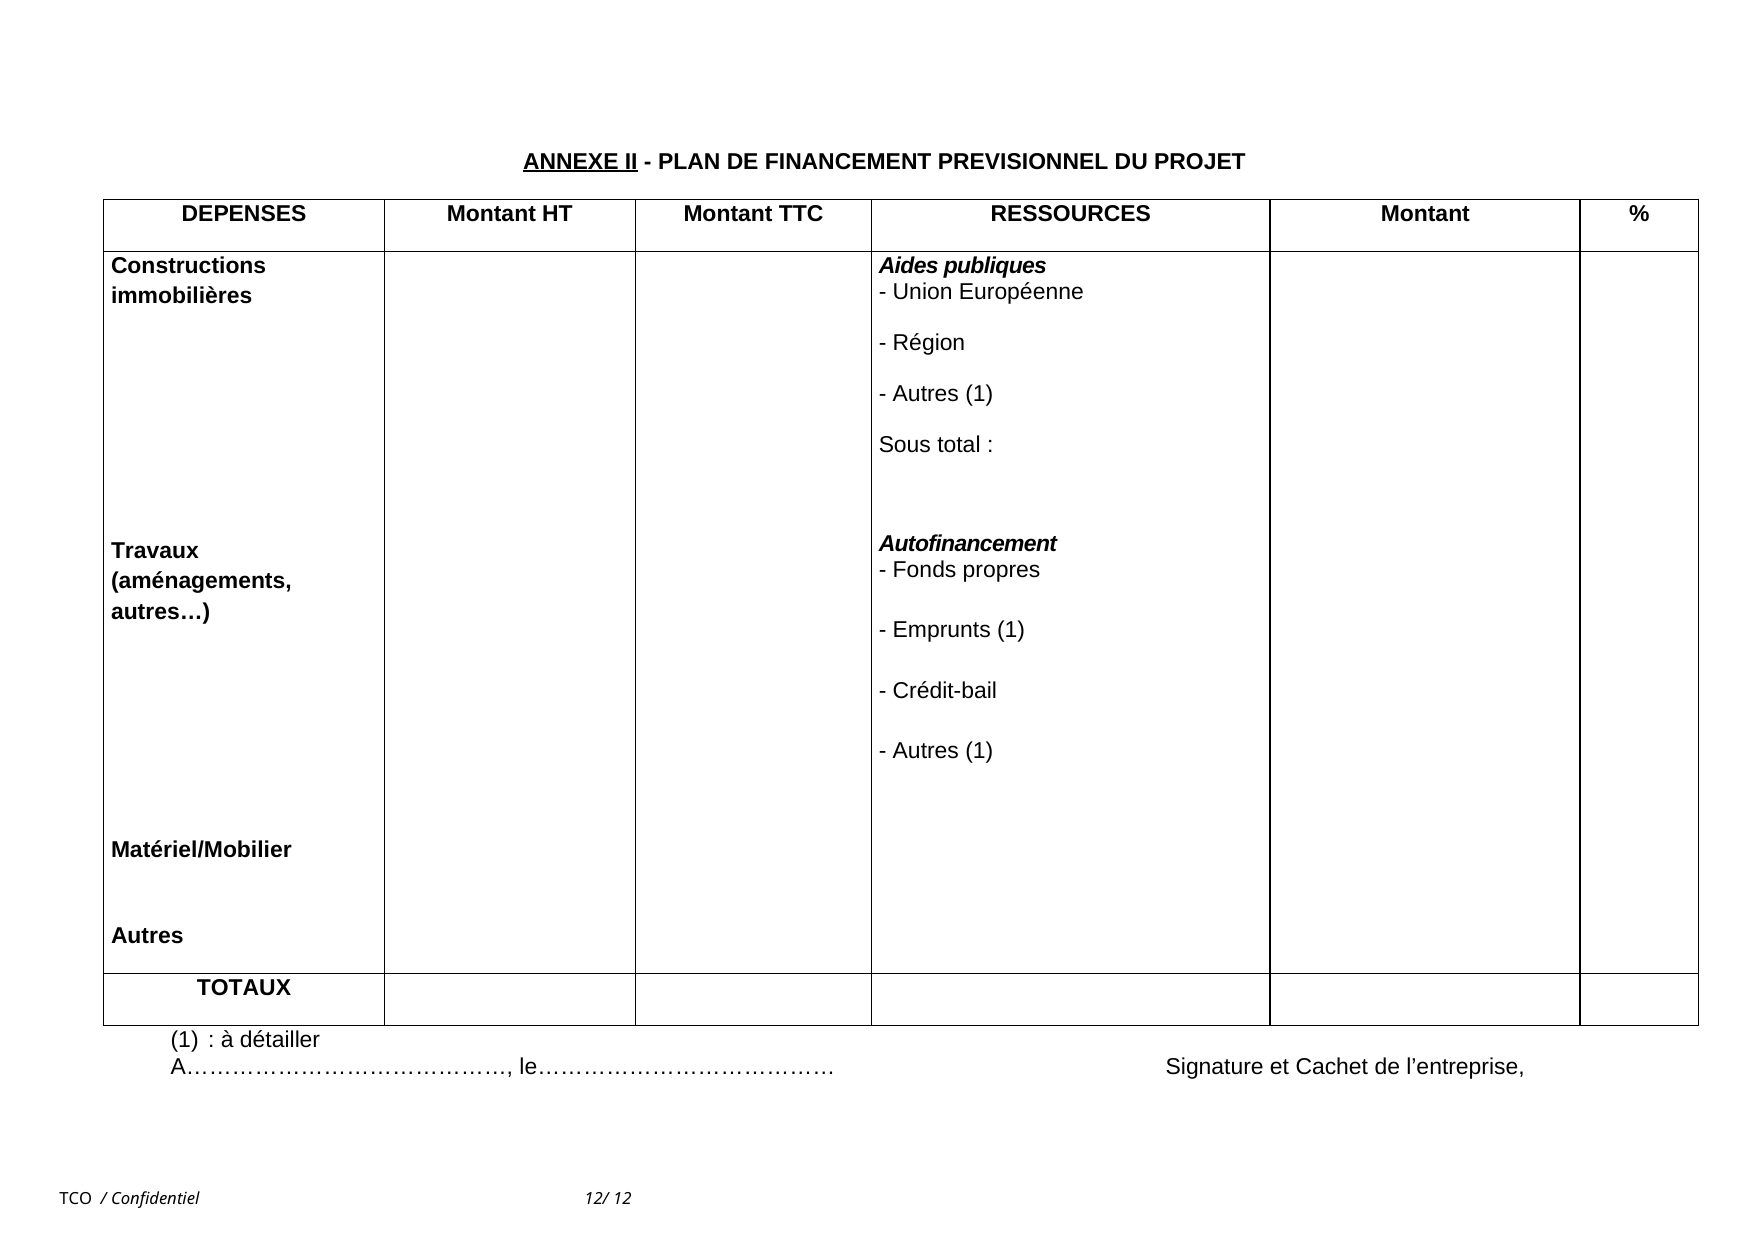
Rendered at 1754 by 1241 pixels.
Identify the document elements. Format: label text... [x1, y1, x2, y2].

list : à détailler [170, 1026, 1636, 1053]
table_header RESSOURCES [872, 200, 1269, 251]
text ANNEXE II - PLAN DE FINANCEMENT PREVISIONNEL DU PROJET [133, 148, 1636, 174]
table_cell [385, 974, 635, 1025]
table_cell Aides publiques - Union Européenne - Région - Autres (1) Sous total : Autofinancement - Fonds propres - Emprunts (1) - Crédit-bail - Autres (1) [872, 252, 1269, 973]
table_header DEPENSES [104, 200, 384, 251]
table_header Montant [1271, 200, 1579, 251]
list A……………………………………, le………………………………… Signature et Cachet de l’entreprise, [170, 1053, 1636, 1079]
table_cell [636, 252, 871, 973]
table_header Montant HT [385, 200, 635, 251]
table_cell [872, 974, 1269, 1025]
table_header Montant TTC [636, 200, 871, 251]
table_cell [1581, 252, 1698, 973]
table_header % [1581, 200, 1698, 251]
table_cell [1271, 974, 1579, 1025]
table_cell Constructions immobilières Travaux (aménagements, autres…) Matériel/Mobilier Autres [104, 252, 384, 973]
table_cell [385, 252, 635, 973]
table_cell [636, 974, 871, 1025]
table_cell TOTAUX [104, 974, 384, 1025]
table_cell [1581, 974, 1698, 1025]
table_cell [1271, 252, 1579, 973]
